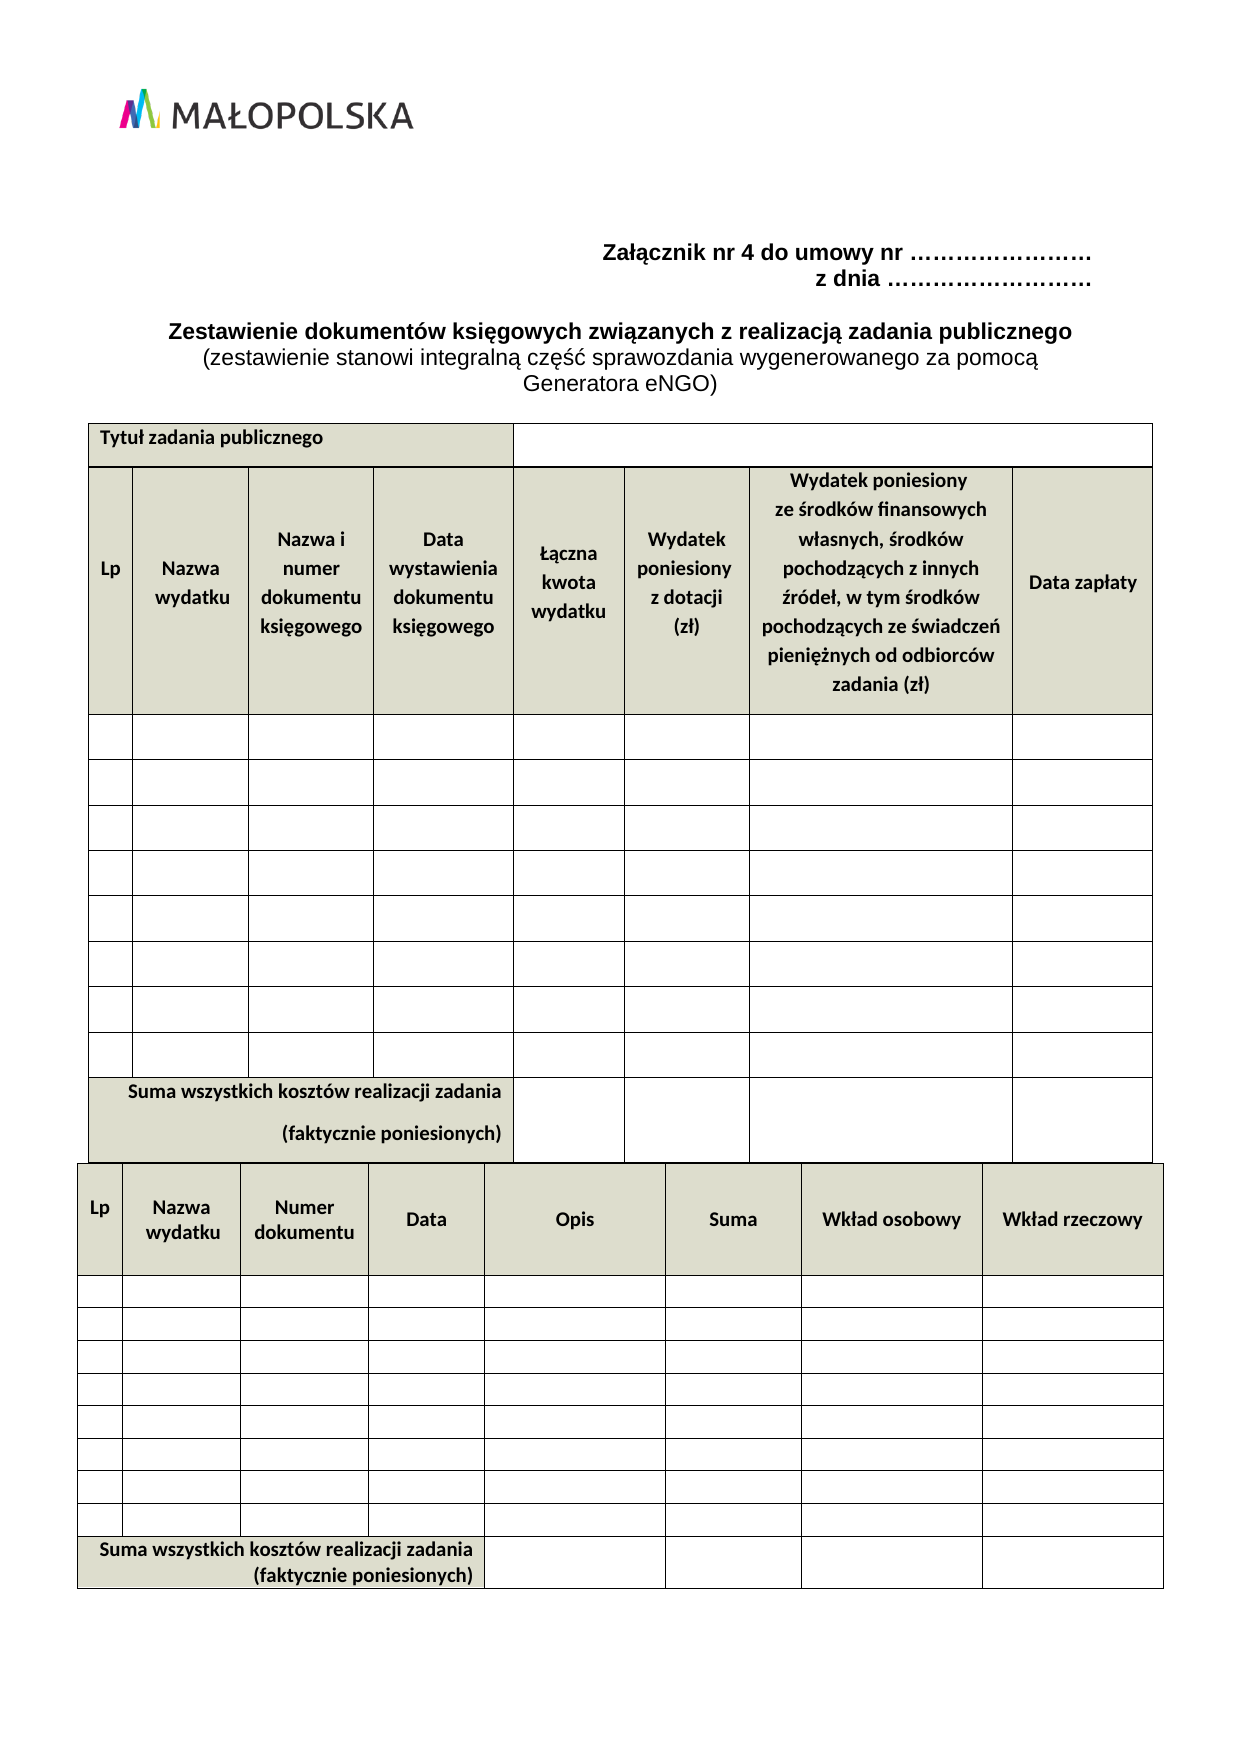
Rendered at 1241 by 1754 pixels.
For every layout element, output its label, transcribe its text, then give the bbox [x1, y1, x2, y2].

table_cell [1013, 896, 1152, 941]
table_cell Nazwa i numer dokumentu księgowego [249, 468, 373, 714]
table_cell [666, 1406, 801, 1438]
table_cell [89, 987, 132, 1032]
table_cell [241, 1276, 368, 1307]
table_cell [241, 1471, 368, 1503]
table_cell [249, 896, 373, 941]
table_cell [374, 987, 513, 1032]
table_header Nazwa wydatku [123, 1164, 240, 1275]
table_cell Łączna kwota wydatku [514, 468, 624, 714]
table_cell [133, 715, 248, 759]
table_cell [78, 1308, 122, 1340]
table_cell Lp. [89, 468, 132, 714]
table_cell [1013, 806, 1152, 850]
table_cell [374, 851, 513, 895]
table_cell [750, 1033, 1012, 1077]
table_cell [241, 1439, 368, 1470]
table_cell [802, 1308, 982, 1340]
table_cell [89, 1033, 132, 1077]
table_cell [78, 1439, 122, 1470]
text z dnia ……………………… [148, 265, 1093, 291]
table_cell [89, 715, 132, 759]
table_cell [1013, 987, 1152, 1032]
table_cell [625, 851, 749, 895]
table_cell [802, 1276, 982, 1307]
table_cell [666, 1308, 801, 1340]
table_cell [123, 1308, 240, 1340]
table_cell Suma wszystkich kosztów realizacji zadania (faktycznie poniesionych) [89, 1078, 513, 1162]
table_cell [89, 760, 132, 804]
table_cell [666, 1537, 801, 1587]
table_cell [133, 987, 248, 1032]
table_cell [249, 1033, 373, 1077]
table_cell [625, 1033, 749, 1077]
table_cell [369, 1341, 484, 1372]
table_cell [666, 1439, 801, 1470]
table_cell [123, 1439, 240, 1470]
table_cell [78, 1471, 122, 1503]
table_cell [802, 1471, 982, 1503]
table_cell [249, 760, 373, 804]
table_cell [625, 1078, 749, 1162]
table_cell [983, 1276, 1163, 1307]
table_cell [249, 942, 373, 986]
table_cell Wydatek poniesiony ze środków finansowych własnych, środków pochodzących z innych źródeł, w tym środków pochodzących ze świadczeń pieniężnych od odbiorców zadania (zł) [750, 468, 1012, 714]
table_cell [123, 1471, 240, 1503]
table_cell [241, 1504, 368, 1536]
table_cell [369, 1374, 484, 1405]
table_header [514, 424, 1152, 466]
table_cell [983, 1308, 1163, 1340]
table_cell [514, 760, 624, 804]
table_cell [241, 1308, 368, 1340]
table_cell Data zapłaty [1013, 468, 1152, 714]
table_cell [514, 806, 624, 850]
table_cell [78, 1504, 122, 1536]
table_header Lp. [78, 1164, 122, 1275]
table_cell [374, 1033, 513, 1077]
table_header Opis [485, 1164, 665, 1275]
table_cell [249, 806, 373, 850]
table_cell [123, 1276, 240, 1307]
table_cell [89, 942, 132, 986]
table_cell [750, 942, 1012, 986]
table_cell [802, 1439, 982, 1470]
table_cell [625, 942, 749, 986]
table_cell [514, 987, 624, 1032]
table_cell [89, 896, 132, 941]
picture [94, 69, 438, 148]
table_cell [249, 987, 373, 1032]
table_cell [802, 1341, 982, 1372]
table_cell [750, 1078, 1012, 1162]
table_cell [983, 1504, 1163, 1536]
table_cell [750, 715, 1012, 759]
table_cell [241, 1374, 368, 1405]
table_header Numer dokumentu [241, 1164, 368, 1275]
table_cell [485, 1406, 665, 1438]
table_header Wkład osobowy [802, 1164, 982, 1275]
table_cell [514, 715, 624, 759]
table_cell [89, 806, 132, 850]
table_cell [625, 987, 749, 1032]
table_cell [485, 1504, 665, 1536]
table_cell [485, 1308, 665, 1340]
table_cell [78, 1341, 122, 1372]
table_cell [133, 851, 248, 895]
table_cell [374, 896, 513, 941]
table_cell [374, 806, 513, 850]
table_cell [802, 1374, 982, 1405]
table_cell [89, 851, 132, 895]
table_cell [625, 715, 749, 759]
table_cell [123, 1406, 240, 1438]
table_cell [514, 896, 624, 941]
table_cell [983, 1374, 1163, 1405]
table_cell [133, 942, 248, 986]
table_cell [666, 1374, 801, 1405]
table_cell [1013, 942, 1152, 986]
table_cell [374, 715, 513, 759]
table_cell [750, 806, 1012, 850]
table_cell [666, 1471, 801, 1503]
table_cell Wydatek poniesiony z dotacji (zł) [625, 468, 749, 714]
table_cell [485, 1276, 665, 1307]
table_cell [514, 1078, 624, 1162]
table_cell [514, 942, 624, 986]
table_header Data [369, 1164, 484, 1275]
table_cell [485, 1471, 665, 1503]
table_cell [485, 1374, 665, 1405]
table_cell [625, 760, 749, 804]
table_cell [485, 1341, 665, 1372]
table_cell [1013, 715, 1152, 759]
table_cell [666, 1341, 801, 1372]
table_cell [514, 1033, 624, 1077]
table_cell [369, 1308, 484, 1340]
table_cell [750, 760, 1012, 804]
table_cell [133, 1033, 248, 1077]
table_header Suma [666, 1164, 801, 1275]
table_cell [1013, 1033, 1152, 1077]
table_cell [374, 942, 513, 986]
table_cell [78, 1374, 122, 1405]
table_cell [983, 1537, 1163, 1587]
table_header Wkład rzeczowy [983, 1164, 1163, 1275]
table_cell [1013, 851, 1152, 895]
table_cell [625, 806, 749, 850]
table_cell [369, 1504, 484, 1536]
table_cell [241, 1341, 368, 1372]
table_cell [514, 851, 624, 895]
table_cell [123, 1341, 240, 1372]
table_cell Suma wszystkich kosztów realizacji zadania (faktycznie poniesionych) [78, 1537, 484, 1587]
table_cell Data wystawienia dokumentu księgowego [374, 468, 513, 714]
table_cell [750, 987, 1012, 1032]
table_cell [374, 760, 513, 804]
table_cell [78, 1406, 122, 1438]
table_cell [249, 715, 373, 759]
table_cell [369, 1471, 484, 1503]
table_cell [133, 806, 248, 850]
table_cell [133, 760, 248, 804]
table_cell [485, 1439, 665, 1470]
table_cell [369, 1439, 484, 1470]
table_cell [485, 1537, 665, 1587]
table_cell [369, 1406, 484, 1438]
table_cell [625, 896, 749, 941]
text (zestawienie stanowi integralną część sprawozdania wygenerowanego za pomocą Generatora eNGO) [148, 344, 1093, 397]
table_cell [750, 851, 1012, 895]
table_cell [750, 896, 1012, 941]
table_cell [123, 1374, 240, 1405]
table_cell [802, 1504, 982, 1536]
table_cell [1013, 1078, 1152, 1162]
table_cell [983, 1341, 1163, 1372]
table_cell [1013, 760, 1152, 804]
table_cell [983, 1439, 1163, 1470]
table_cell [241, 1406, 368, 1438]
table_cell [802, 1537, 982, 1587]
table_cell Nazwa wydatku [133, 468, 248, 714]
table_cell [983, 1406, 1163, 1438]
table_cell [123, 1504, 240, 1536]
text Załącznik nr 4 do umowy nr …………………… [148, 239, 1093, 265]
table_header Tytuł zadania publicznego [89, 424, 513, 466]
table_cell [983, 1471, 1163, 1503]
text Zestawienie dokumentów księgowych związanych z realizacją zadania publicznego [148, 318, 1093, 344]
table_cell [666, 1276, 801, 1307]
table_cell [802, 1406, 982, 1438]
table_cell [78, 1276, 122, 1307]
table_cell [369, 1276, 484, 1307]
table_cell [666, 1504, 801, 1536]
table_cell [249, 851, 373, 895]
table_cell [133, 896, 248, 941]
